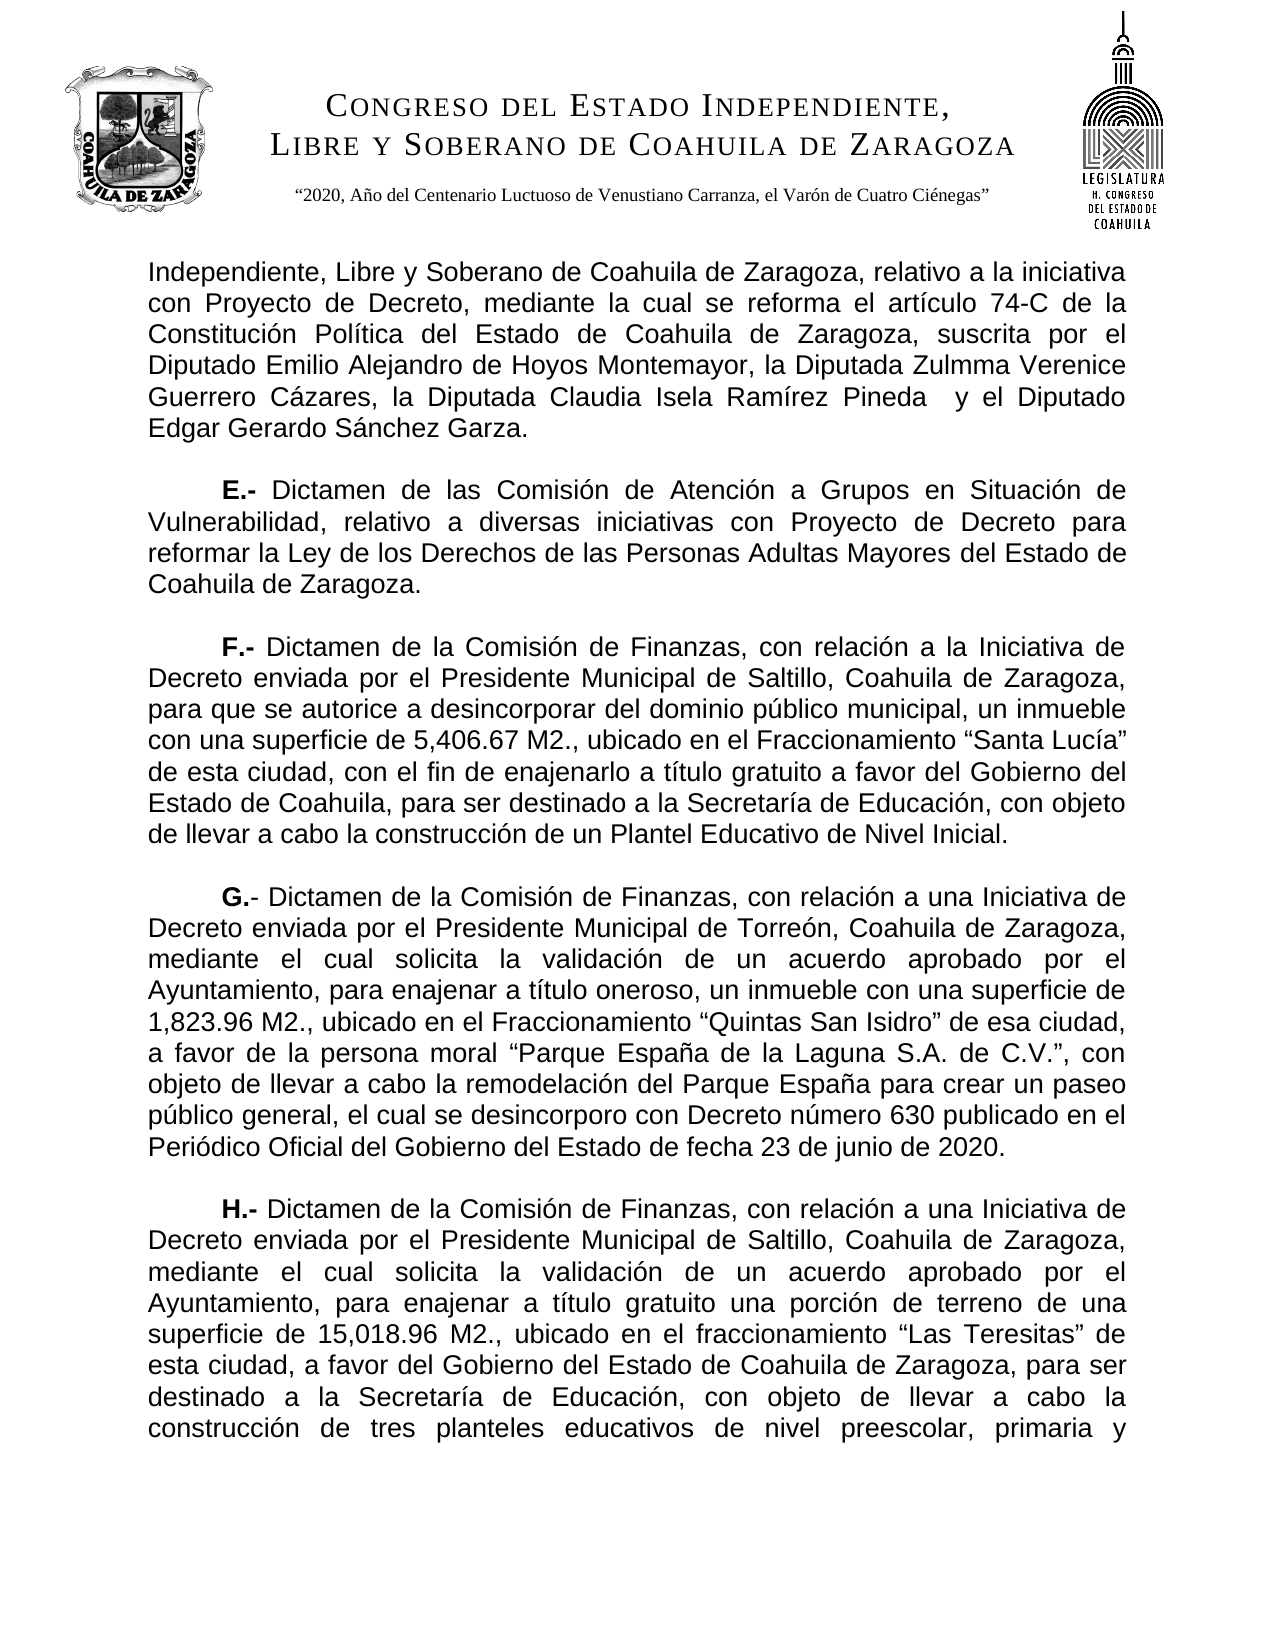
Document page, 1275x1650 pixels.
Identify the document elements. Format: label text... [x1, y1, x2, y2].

text G.- Dictamen de la Comisión de Finanzas, con relación a una Iniciativa de Decreto enviada por el Presidente Municipal de Torreón, Coahuila de Zaragoza, mediante el cual solicita la validación de un acuerdo aprobado por el Ayuntamiento, para enajenar a título oneroso, un inmueble con una superficie de 1,823.96 M2., ubicado en el Fraccionamiento “Quintas San Isidro” de esa ciudad, a favor de la persona moral “Parque España de la Laguna S.A. de C.V.”, con objeto de llevar a cabo la remodelación del Parque España para crear un paseo público general, el cual se desincorporo con Decreto número 630 publicado en el Periódico Oficial del Gobierno del Estado de fecha 23 de junio de 2020. [148, 881, 1127, 1162]
picture [1083, 11, 1164, 229]
text E.- Dictamen de las Comisión de Atención a Grupos en Situación de Vulnerabilidad, relativo a diversas iniciativas con Proyecto de Decreto para reformar la Ley de los Derechos de las Personas Adultas Mayores del Estado de Coahuila de Zaragoza. [148, 474, 1127, 599]
picture [64, 66, 213, 212]
text F.- Dictamen de la Comisión de Finanzas, con relación a la Iniciativa de Decreto enviada por el Presidente Municipal de Saltillo, Coahuila de Zaragoza, para que se autorice a desincorporar del dominio público municipal, un inmueble con una superficie de 5,406.67 M2., ubicado en el Fraccionamiento “Santa Lucía” de esta ciudad, con el fin de enajenarlo a título gratuito a favor del Gobierno del Estado de Coahuila, para ser destinado a la Secretaría de Educación, con objeto de llevar a cabo la construcción de un Plantel Educativo de Nivel Inicial. [148, 631, 1127, 849]
